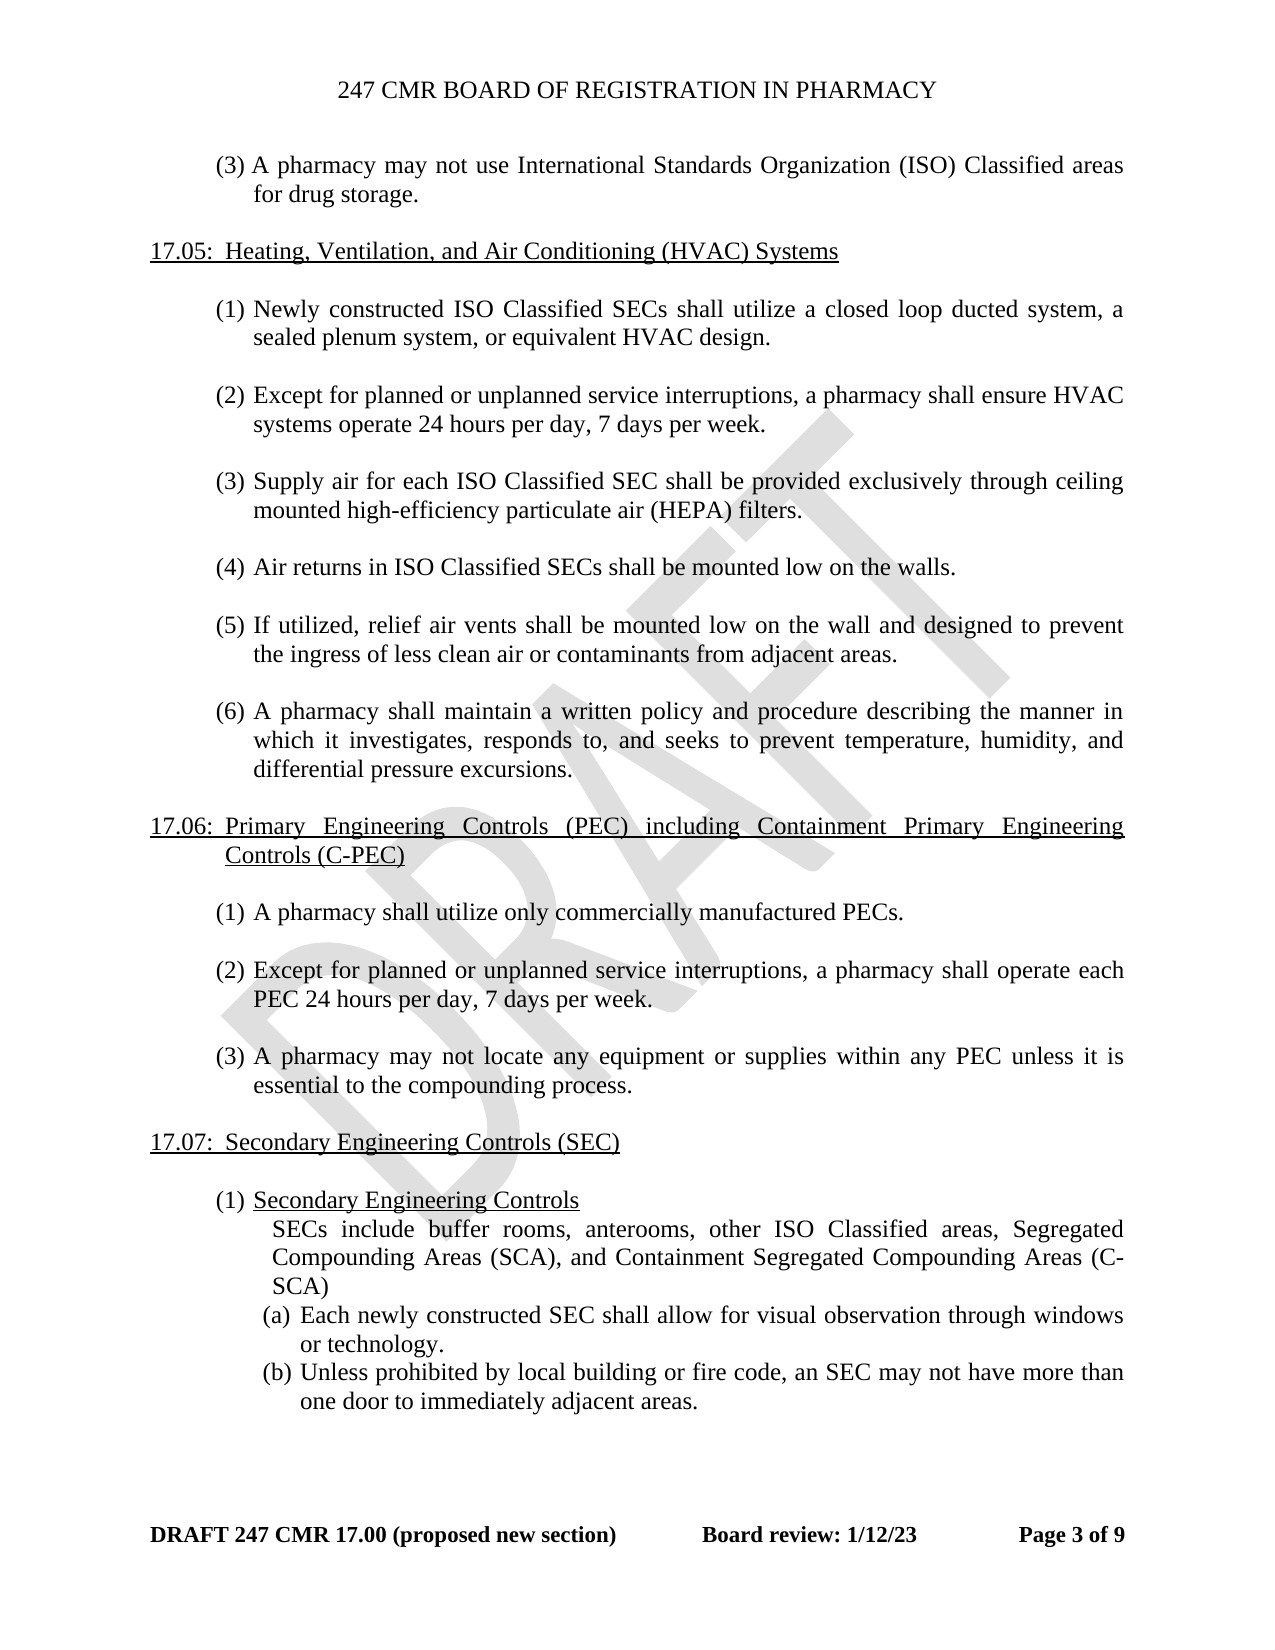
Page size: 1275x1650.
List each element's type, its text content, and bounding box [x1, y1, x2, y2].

text 17.06: Primary Engineering Controls (PEC) including Containment Primary Engineering Controls (C-PEC) [150, 838, 1125, 869]
list A pharmacy may not use International Standards Organization (ISO) Classified areas for drug storage. [216, 150, 1125, 207]
text 17.05: Heating, Ventilation, and Air Conditioning (HVAC) Systems [150, 236, 1125, 265]
list A pharmacy may not locate any equipment or supplies within any PEC unless it is essential to the compounding process. [216, 1041, 1125, 1099]
text 17.07: Secondary Engineering Controls (SEC) [150, 1127, 1125, 1156]
list Supply air for each ISO Classified SEC shall be provided exclusively through ceiling mounted high-efficiency particulate air (HEPA) filters. [216, 466, 1125, 524]
list Each newly constructed SEC shall allow for visual observation through windows or technology. [262, 1300, 1125, 1357]
list Air returns in ISO Classified SECs shall be mounted low on the walls. [216, 552, 1125, 581]
list A pharmacy shall utilize only commercially manufactured PECs. [216, 897, 1125, 926]
list Secondary Engineering Controls [216, 1185, 1125, 1214]
list Except for planned or unplanned service interruptions, a pharmacy shall ensure HVAC systems operate 24 hours per day, 7 days per week. [216, 380, 1125, 437]
list A pharmacy shall maintain a written policy and procedure describing the manner in which it investigates, responds to, and seeks to prevent temperature, humidity, and differential pressure excursions. [216, 696, 1125, 782]
list Newly constructed ISO Classified SECs shall utilize a closed loop ducted system, a sealed plenum system, or equivalent HVAC design. [216, 294, 1125, 351]
list Except for planned or unplanned service interruptions, a pharmacy shall operate each PEC 24 hours per day, 7 days per week. [216, 955, 1125, 1012]
list If utilized, relief air vents shall be mounted low on the wall and designed to prevent the ingress of less clean air or contaminants from adjacent areas. [216, 610, 1125, 667]
list Unless prohibited by local building or fire code, an SEC may not have more than one door to immediately adjacent areas. [262, 1357, 1125, 1415]
list SECs include buffer rooms, anterooms, other ISO Classified areas, Segregated Compounding Areas (SCA), and Containment Segregated Compounding Areas (C-SCA) [272, 1214, 1125, 1300]
text 17.06: Primary Engineering Controls (PEC) including Containment Primary Engineering Controls (C-PEC) [150, 811, 1125, 836]
